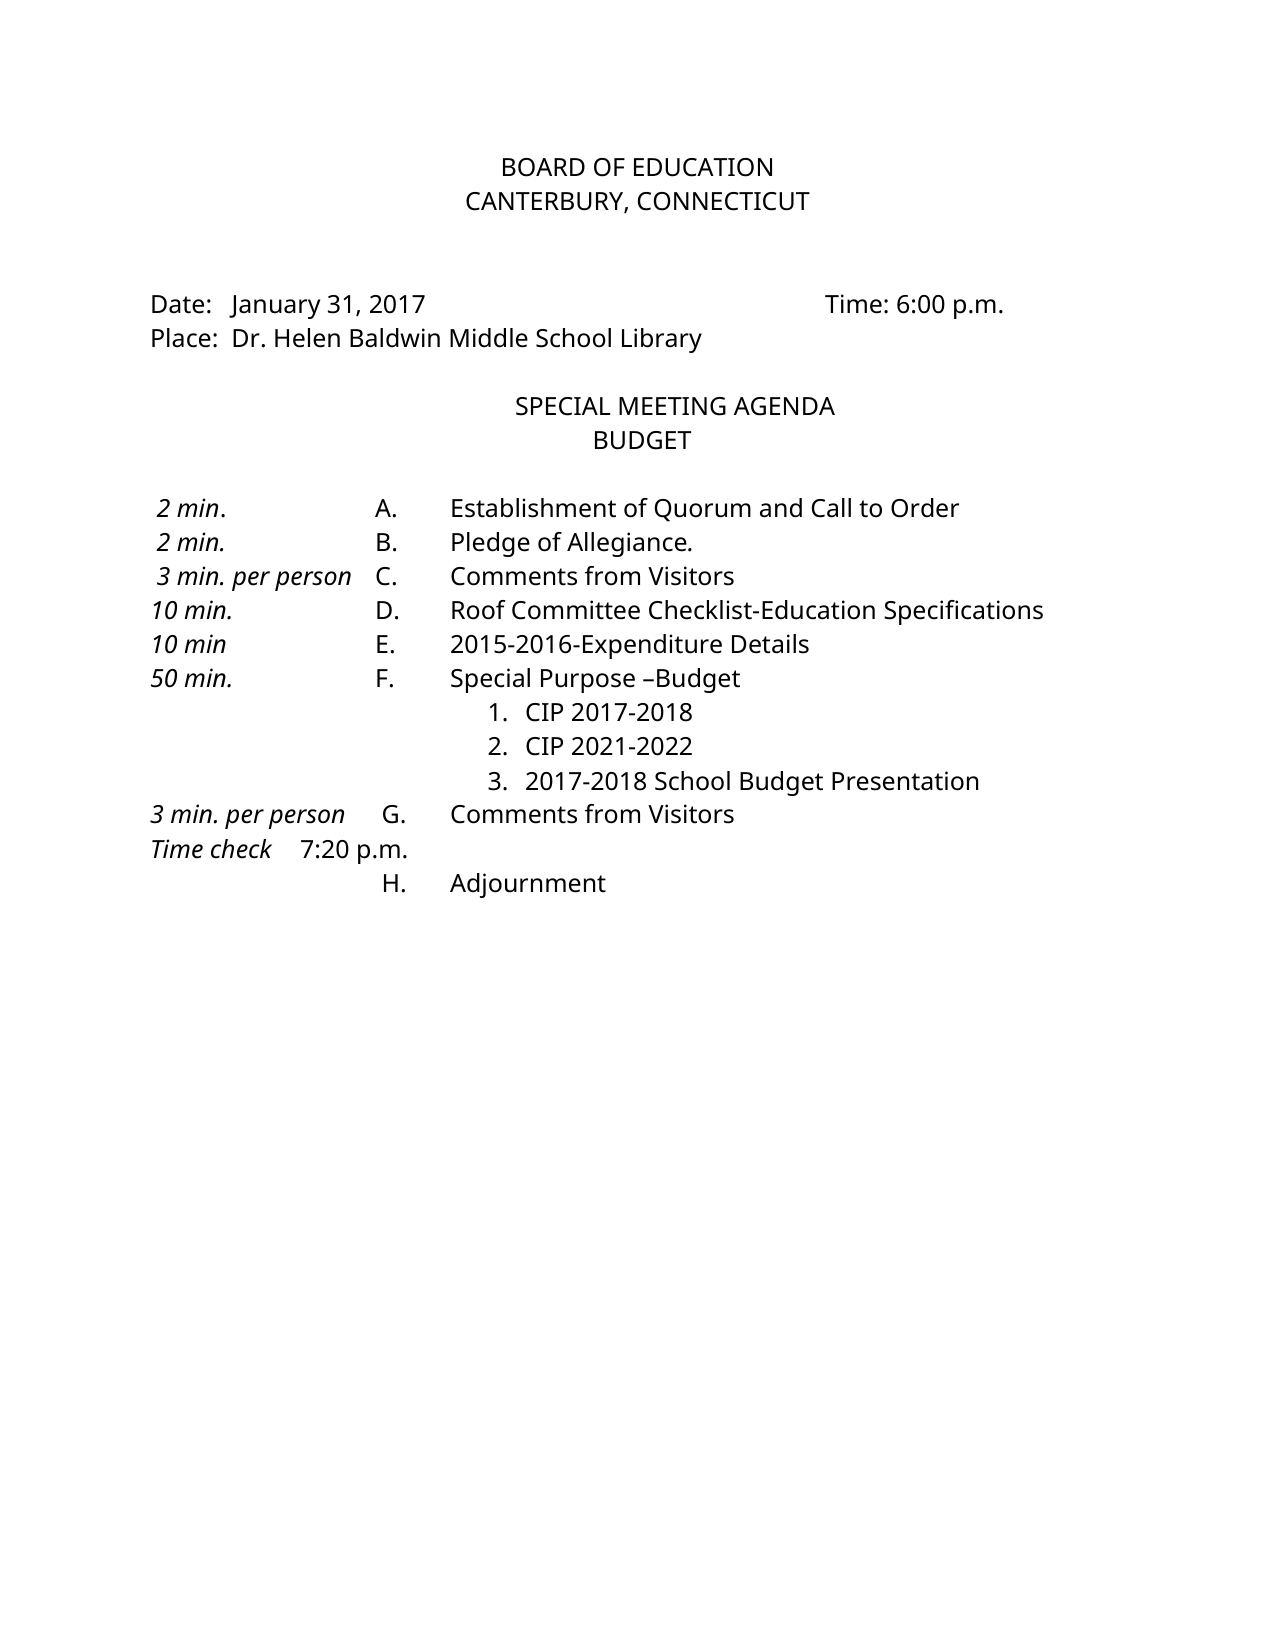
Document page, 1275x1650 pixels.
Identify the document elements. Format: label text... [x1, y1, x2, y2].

text BUDGET [150, 422, 1125, 457]
text 2 min. A. Establishment of Quorum and Call to Order [150, 491, 1125, 525]
text 3 min. per person G. Comments from Visitors [150, 797, 1125, 831]
text H. Adjournment [94, 865, 1125, 899]
list 2017-2018 School Budget Presentation [487, 763, 1125, 797]
text Time check 7:20 p.m. [150, 831, 1125, 865]
list CIP 2017-2018 [487, 695, 1125, 729]
text 3 min. per person C. Comments from Visitors [150, 559, 1125, 593]
text SPECIAL MEETING AGENDA [150, 388, 1125, 422]
text 50 min. F. Special Purpose –Budget [150, 661, 1125, 695]
text 10 min E. 2015-2016-Expenditure Details [150, 627, 1125, 661]
text 2 min. B. Pledge of Allegiance. [150, 525, 1125, 559]
list CIP 2021-2022 [487, 729, 1125, 763]
text Place: Dr. Helen Baldwin Middle School Library [150, 320, 1125, 354]
text Date: January 31, 2017 Time: 6:00 p.m. [150, 286, 1125, 320]
text CANTERBURY, CONNECTICUT [150, 184, 1125, 218]
text BOARD OF EDUCATION [150, 150, 1125, 184]
text 10 min. D. Roof Committee Checklist-Education Specifications [150, 593, 1125, 627]
